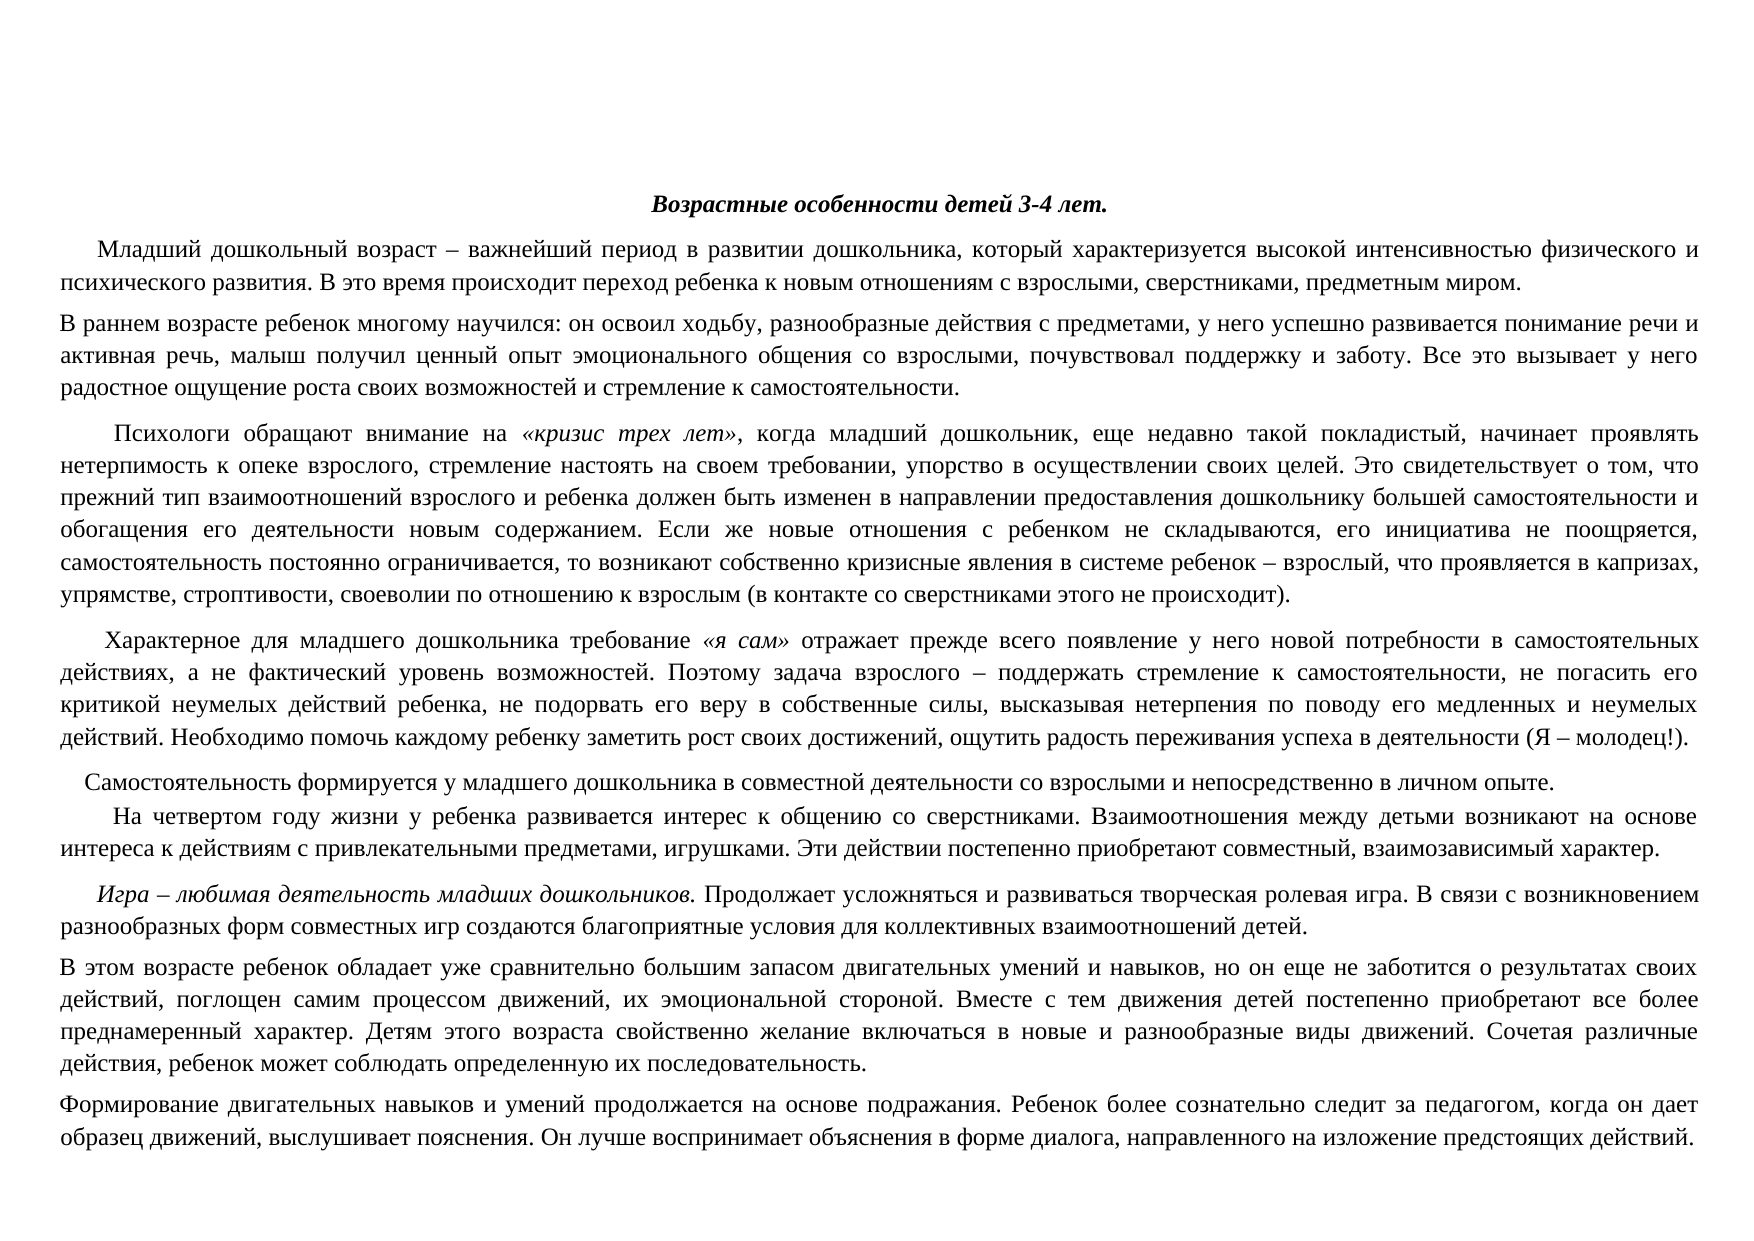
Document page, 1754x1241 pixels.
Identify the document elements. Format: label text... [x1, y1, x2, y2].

text Самостоятельность формируется у младшего дошкольника в совместной деятельности со взрослыми и непосредственно в личном опыте. [59, 767, 1700, 796]
text Игра – любимая деятельность младших дошкольников. Продолжает усложняться и развиваться творческая ролевая игра. В связи с возникновением разнообразных форм совместных игр создаются благоприятные условия для коллективных взаимоотношений детей. [59, 879, 1700, 940]
text Характерное для младшего дошкольника требование «я сам» отражает прежде всего появление у него новой потребности в самостоятельных действиях, а не фактический уровень возможностей. Поэтому задача взрослого – поддержать стремление к самостоятельности, не погасить его критикой неумелых действий ребенка, не подорвать его веру в собственные силы, высказывая нетерпения по поводу его медленных и неумелых действий. Необходимо помочь каждому ребенку заметить рост своих достижений, ощутить радость переживания успеха в деятельности (Я – молодец!). [59, 625, 1700, 750]
text На четвертом году жизни у ребенка развивается интерес к общению со сверстниками. Взаимоотношения между детьми возникают на основе интереса к действиям с привлекательными предметами, игрушками. Эти действии постепенно приобретают совместный, взаимозависимый характер. [59, 801, 1700, 862]
text Младший дошкольный возраст – важнейший период в развитии дошкольника, который характеризуется высокой интенсивностью физического и психического развития. В это время происходит переход ребенка к новым отношениям с взрослыми, сверстниками, предметным миром. [59, 234, 1700, 295]
text Формирование двигательных навыков и умений продолжается на основе подражания. Ребенок более сознательно следит за педагогом, когда он дает образец движений, выслушивает пояснения. Он лучше воспринимает объяснения в форме диалога, направленного на изложение предстоящих действий. [59, 1089, 1700, 1151]
text Возрастные особенности детей 3-4 лет. [59, 189, 1700, 218]
text В этом возрасте ребенок обладает уже сравнительно большим запасом двигательных умений и навыков, но он еще не заботится о результатах своих действий, поглощен самим процессом движений, их эмоциональной стороной. Вместе с тем движения детей постепенно приобретают все более преднамеренный характер. Детям этого возраста свойственно желание включаться в новые и разнообразные виды движений. Сочетая различные действия, ребенок может соблюдать определенную их последовательность. [59, 952, 1700, 1077]
text Психологи обращают внимание на «кризис трех лет», когда младший дошкольник, еще недавно такой покладистый, начинает проявлять нетерпимость к опеке взрослого, стремление настоять на своем требовании, упорство в осуществлении своих целей. Это свидетельствует о том, что прежний тип взаимоотношений взрослого и ребенка должен быть изменен в направлении предоставления дошкольнику большей самостоятельности и обогащения его деятельности новым содержанием. Если же новые отношения с ребенком не складываются, его инициатива не поощряется, самостоятельность постоянно ограничивается, то возникают собственно кризисные явления в системе ребенок – взрослый, что проявляется в капризах, упрямстве, строптивости, своеволии по отношению к взрослым (в контакте со сверстниками этого не происходит). [59, 418, 1700, 608]
text В раннем возрасте ребенок многому научился: он освоил ходьбу, разнообразные действия с предметами, у него успешно развивается понимание речи и активная речь, малыш получил ценный опыт эмоционального общения со взрослыми, почувствовал поддержку и заботу. Все это вызывает у него радостное ощущение роста своих возможностей и стремление к самостоятельности. [59, 308, 1700, 401]
